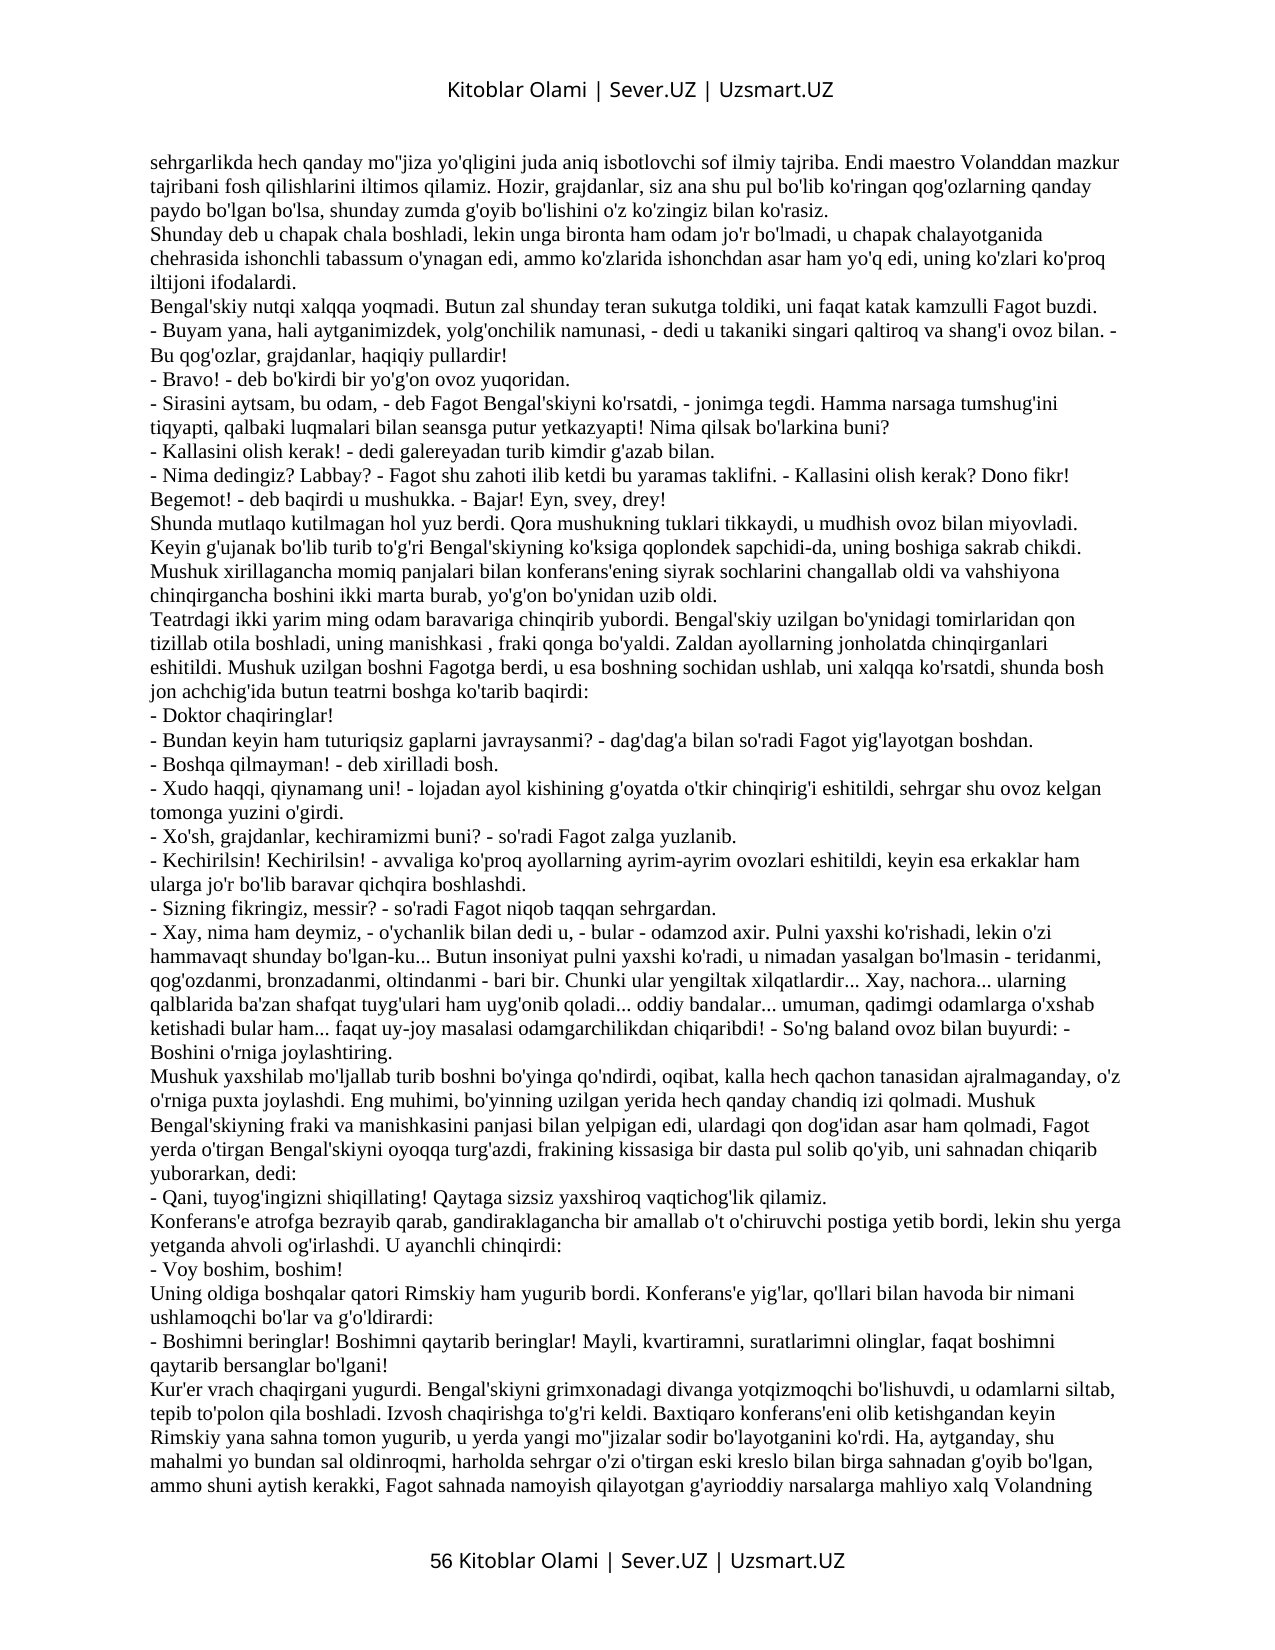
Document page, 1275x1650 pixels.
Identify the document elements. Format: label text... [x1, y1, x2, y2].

text - Nima dedingiz? Labbay? - Fagot shu zahoti ilib ketdi bu yaramas taklifni. - Kallasini olish kerak? Dono fikr! Begemot! - deb baqirdi u mushukka. - Bajar! Eyn, svey, drey! [150, 463, 1125, 511]
text Teatrdagi ikki yarim ming odam baravariga chinqirib yubordi. Bengal'skiy uzilgan bo'ynidagi tomirlaridan qon tizillab otila boshladi, uning manishkasi , fraki qonga bo'yaldi. Zaldan ayollarning jonholatda chinqirganlari eshitildi. Mushuk uzilgan boshni Fagotga berdi, u esa boshning sochidan ushlab, uni xalqqa ko'rsatdi, shunda bosh jon achchig'ida butun teatrni boshga ko'tarib baqirdi: [150, 607, 1125, 703]
text - Kechirilsin! Kechirilsin! - avvaliga ko'proq ayollarning ayrim-ayrim ovozlari eshitildi, keyin esa erkaklar ham ularga jo'r bo'lib baravar qichqira boshlashdi. [150, 848, 1125, 896]
text Mushuk yaxshilab mo'ljallab turib boshni bo'yinga qo'ndirdi, oqibat, kalla hech qachon tanasidan ajralmaganday, o'z o'rniga puxta joylashdi. Eng muhimi, bo'yinning uzilgan yerida hech qanday chandiq izi qolmadi. Mushuk Bengal'skiyning fraki va manishkasini panjasi bilan yelpigan edi, ulardagi qon dog'idan asar ham qolmadi, Fagot yerda o'tirgan Bengal'skiyni oyoqqa turg'azdi, frakining kissasiga bir dasta pul solib qo'yib, uni sahnadan chiqarib yuborarkan, dedi: [150, 1064, 1125, 1185]
text Shunda mutlaqo kutilmagan hol yuz berdi. Qora mushukning tuklari tikkaydi, u mudhish ovoz bilan miyovladi. Keyin g'ujanak bo'lib turib to'g'ri Bengal'skiyning ko'ksiga qoplondek sapchidi-da, uning boshiga sakrab chikdi. Mushuk xirillagancha momiq panjalari bilan konferans'ening siyrak sochlarini changallab oldi va vahshiyona chinqirgancha boshini ikki marta burab, yo'g'on bo'ynidan uzib oldi. [150, 511, 1125, 607]
text - Voy boshim, boshim! [150, 1257, 1125, 1281]
text - Bravo! - deb bo'kirdi bir yo'g'on ovoz yuqoridan. [150, 367, 1125, 391]
text Bengal'skiy nutqi xalqqa yoqmadi. Butun zal shunday teran sukutga toldiki, uni faqat katak kamzulli Fagot buzdi. [150, 294, 1125, 318]
text - Kallasini olish kerak! - dedi galereyadan turib kimdir g'azab bilan. [150, 439, 1125, 463]
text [150, 1377, 1125, 1497]
text - Xudo haqqi, qiynamang uni! - lojadan ayol kishining g'oyatda o'tkir chinqirig'i eshitildi, sehrgar shu ovoz kelgan tomonga yuzini o'girdi. [150, 776, 1125, 824]
text - Xo'sh, grajdanlar, kechiramizmi buni? - so'radi Fagot zalga yuzlanib. [150, 824, 1125, 848]
text - Sirasini aytsam, bu odam, - deb Fagot Bengal'skiyni ko'rsatdi, - jonimga tegdi. Hamma narsaga tumshug'ini tiqyapti, qalbaki luqmalari bilan seansga putur yetkazyapti! Nima qilsak bo'larkina buni? [150, 391, 1125, 439]
text - Boshqa qilmayman! - deb xirilladi bosh. [150, 752, 1125, 776]
text - Buyam yana, hali aytganimizdek, yolg'onchilik namunasi, - dedi u takaniki singari qaltiroq va shang'i ovoz bilan. - Bu qog'ozlar, grajdanlar, haqiqiy pullardir! [150, 318, 1125, 367]
text Konferans'e atrofga bezrayib qarab, gandiraklagancha bir amallab o't o'chiruvchi postiga yetib bordi, lekin shu yerga yetganda ahvoli og'irlashdi. U ayanchli chinqirdi: [150, 1209, 1125, 1257]
text - Bundan keyin ham tuturiqsiz gaplarni javraysanmi? - dag'dag'a bilan so'radi Fagot yig'layotgan boshdan. [150, 727, 1125, 752]
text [150, 150, 1125, 222]
text - Qani, tuyog'ingizni shiqillating! Qaytaga sizsiz yaxshiroq vaqtichog'lik qilamiz. [150, 1185, 1125, 1209]
text - Doktor chaqiringlar! [150, 703, 1125, 727]
text - Boshimni beringlar! Boshimni qaytarib beringlar! Mayli, kvartiramni, suratlarimni olinglar, faqat boshimni qaytarib bersanglar bo'lgani! [150, 1329, 1125, 1377]
text Uning oldiga boshqalar qatori Rimskiy ham yugurib bordi. Konferans'e yig'lar, qo'llari bilan havoda bir nimani ushlamoqchi bo'lar va g'o'ldirardi: [150, 1281, 1125, 1329]
text Shunday deb u chapak chala boshladi, lekin unga bironta ham odam jo'r bo'lmadi, u chapak chalayotganida chehrasida ishonchli tabassum o'ynagan edi, ammo ko'zlarida ishonchdan asar ham yo'q edi, uning ko'zlari ko'proq iltijoni ifodalardi. [150, 222, 1125, 294]
text - Xay, nima ham deymiz, - o'ychanlik bilan dedi u, - bular - odamzod axir. Pulni yaxshi ko'rishadi, lekin o'zi hammavaqt shunday bo'lgan-ku... Butun insoniyat pulni yaxshi ko'radi, u nimadan yasalgan bo'lmasin - teridanmi, qog'ozdanmi, bronzadanmi, oltindanmi - bari bir. Chunki ular yengiltak xilqatlardir... Xay, nachora... ularning qalblarida ba'zan shafqat tuyg'ulari ham uyg'onib qoladi... oddiy bandalar... umuman, qadimgi odamlarga o'xshab ketishadi bular ham... faqat uy-joy masalasi odamgarchilikdan chiqaribdi! - So'ng baland ovoz bilan buyurdi: - Boshini o'rniga joylashtiring. [150, 920, 1125, 1064]
text - Sizning fikringiz, messir? - so'radi Fagot niqob taqqan sehrgardan. [150, 896, 1125, 920]
